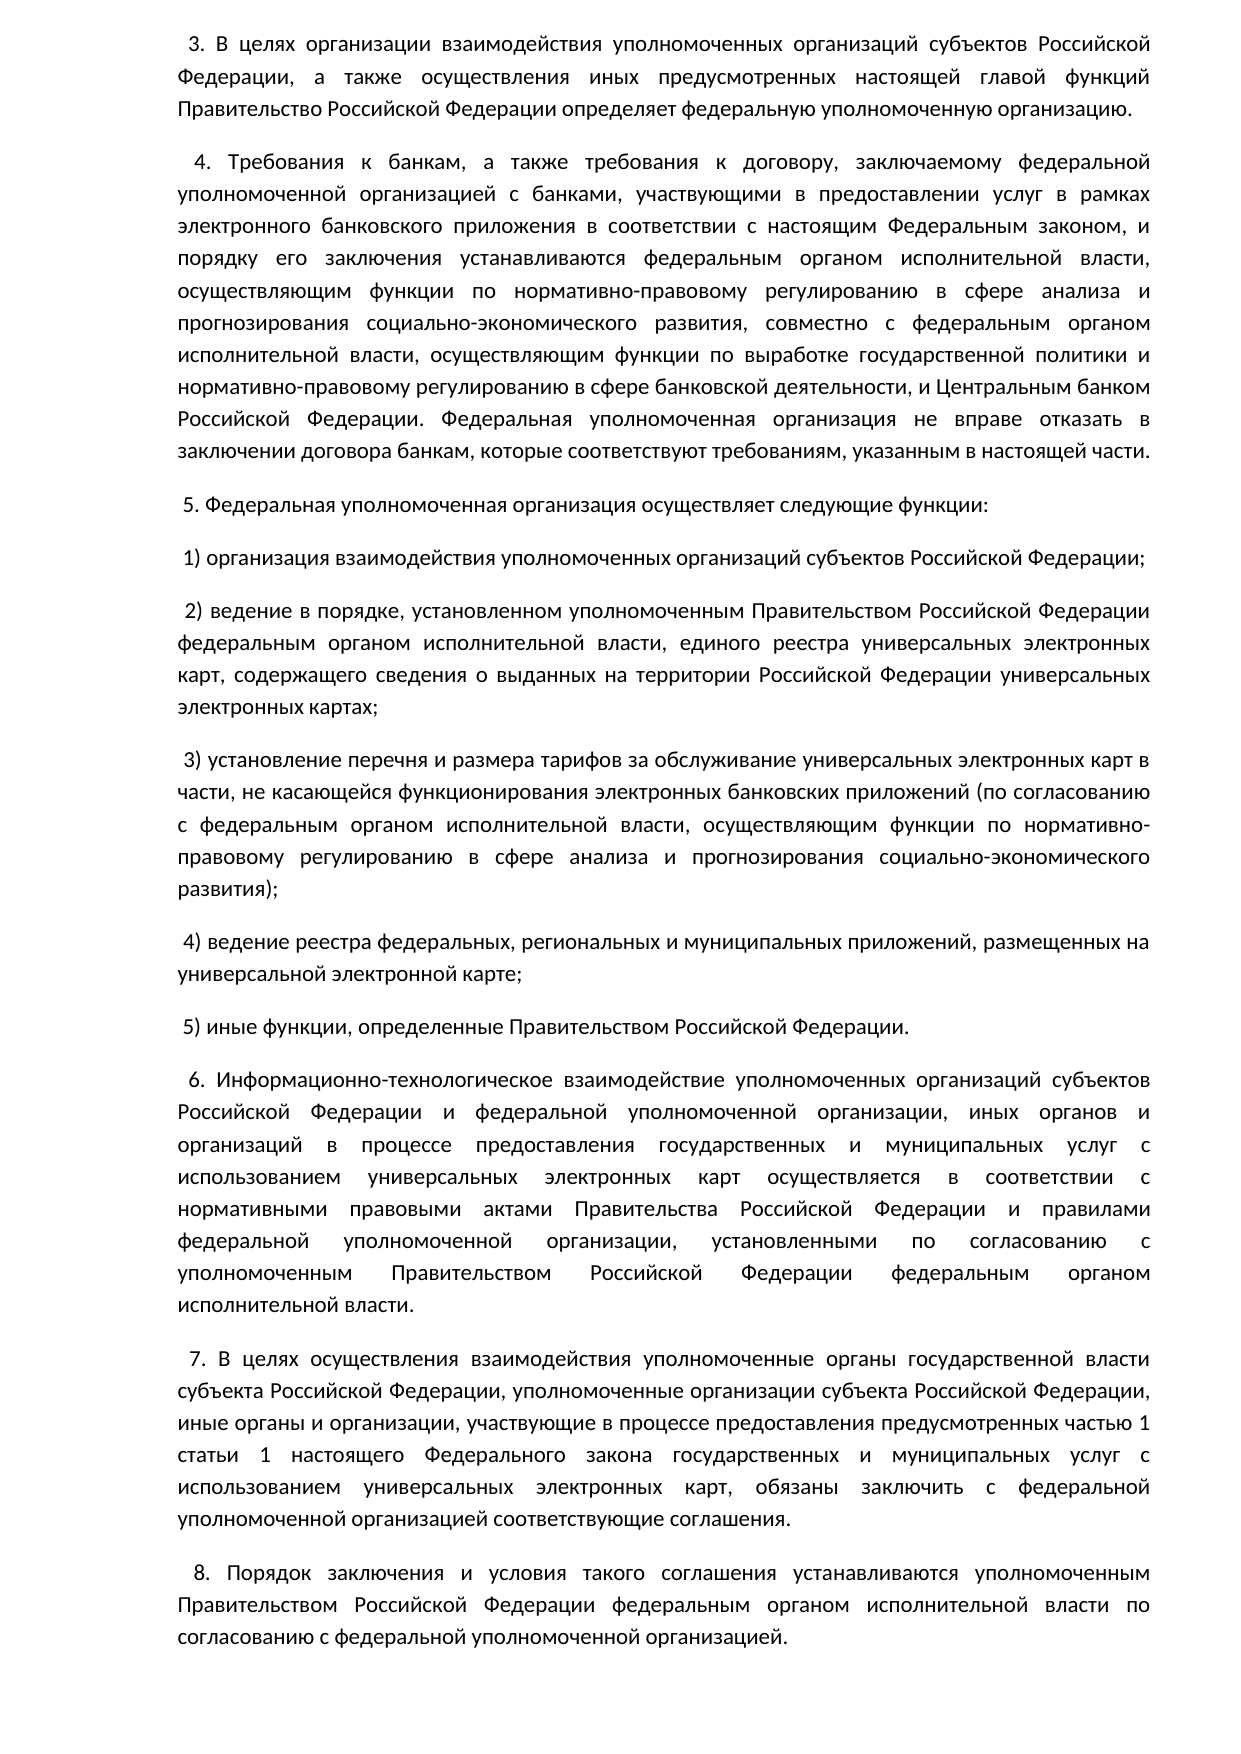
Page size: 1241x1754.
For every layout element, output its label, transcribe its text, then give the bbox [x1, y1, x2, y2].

text 5. Федеральная уполномоченная организация осуществляет следующие функции: [177, 490, 1152, 518]
text 6. Информационно-технологическое взаимодействие уполномоченных организаций субъектов Российской Федерации и федеральной уполномоченной организации, иных органов и организаций в процессе предоставления государственных и муниципальных услуг с использованием универсальных электронных карт осуществляется в соответствии с нормативными правовыми актами Правительства Российской Федерации и правилами федеральной уполномоченной организации, установленными по согласованию с уполномоченным Правительством Российской Федерации федеральным органом исполнительной власти. [177, 1065, 1152, 1319]
text 3. В целях организации взаимодействия уполномоченных организаций субъектов Российской Федерации, а также осуществления иных предусмотренных настоящей главой функций Правительство Российской Федерации определяет федеральную уполномоченную организацию. [177, 29, 1152, 122]
text 1) организация взаимодействия уполномоченных организаций субъектов Российской Федерации; [177, 543, 1152, 571]
text 7. В целях осуществления взаимодействия уполномоченные органы государственной власти субъекта Российской Федерации, уполномоченные организации субъекта Российской Федерации, иные органы и организации, участвующие в процессе предоставления предусмотренных частью 1 статьи 1 настоящего Федерального закона государственных и муниципальных услуг с использованием универсальных электронных карт, обязаны заключить с федеральной уполномоченной организацией соответствующие соглашения. [177, 1344, 1152, 1533]
text 4) ведение реестра федеральных, региональных и муниципальных приложений, размещенных на универсальной электронной карте; [177, 927, 1152, 987]
text 5) иные функции, определенные Правительством Российской Федерации. [177, 1012, 1152, 1040]
text 8. Порядок заключения и условия такого соглашения устанавливаются уполномоченным Правительством Российской Федерации федеральным органом исполнительной власти по согласованию с федеральной уполномоченной организацией. [177, 1558, 1152, 1650]
text 3) установление перечня и размера тарифов за обслуживание универсальных электронных карт в части, не касающейся функционирования электронных банковских приложений (по согласованию с федеральным органом исполнительной власти, осуществляющим функции по нормативно-правовому регулированию в сфере анализа и прогнозирования социально-экономического развития); [177, 745, 1152, 902]
text 4. Требования к банкам, а также требования к договору, заключаемому федеральной уполномоченной организацией с банками, участвующими в предоставлении услуг в рамках электронного банковского приложения в соответствии с настоящим Федеральным законом, и порядку его заключения устанавливаются федеральным органом исполнительной власти, осуществляющим функции по нормативно-правовому регулированию в сфере анализа и прогнозирования социально-экономического развития, совместно с федеральным органом исполнительной власти, осуществляющим функции по выработке государственной политики и нормативно-правовому регулированию в сфере банковской деятельности, и Центральным банком Российской Федерации. Федеральная уполномоченная организация не вправе отказать в заключении договора банкам, которые соответствуют требованиям, указанным в настоящей части. [177, 147, 1152, 465]
text 2) ведение в порядке, установленном уполномоченным Правительством Российской Федерации федеральным органом исполнительной власти, единого реестра универсальных электронных карт, содержащего сведения о выданных на территории Российской Федерации универсальных электронных картах; [177, 596, 1152, 720]
